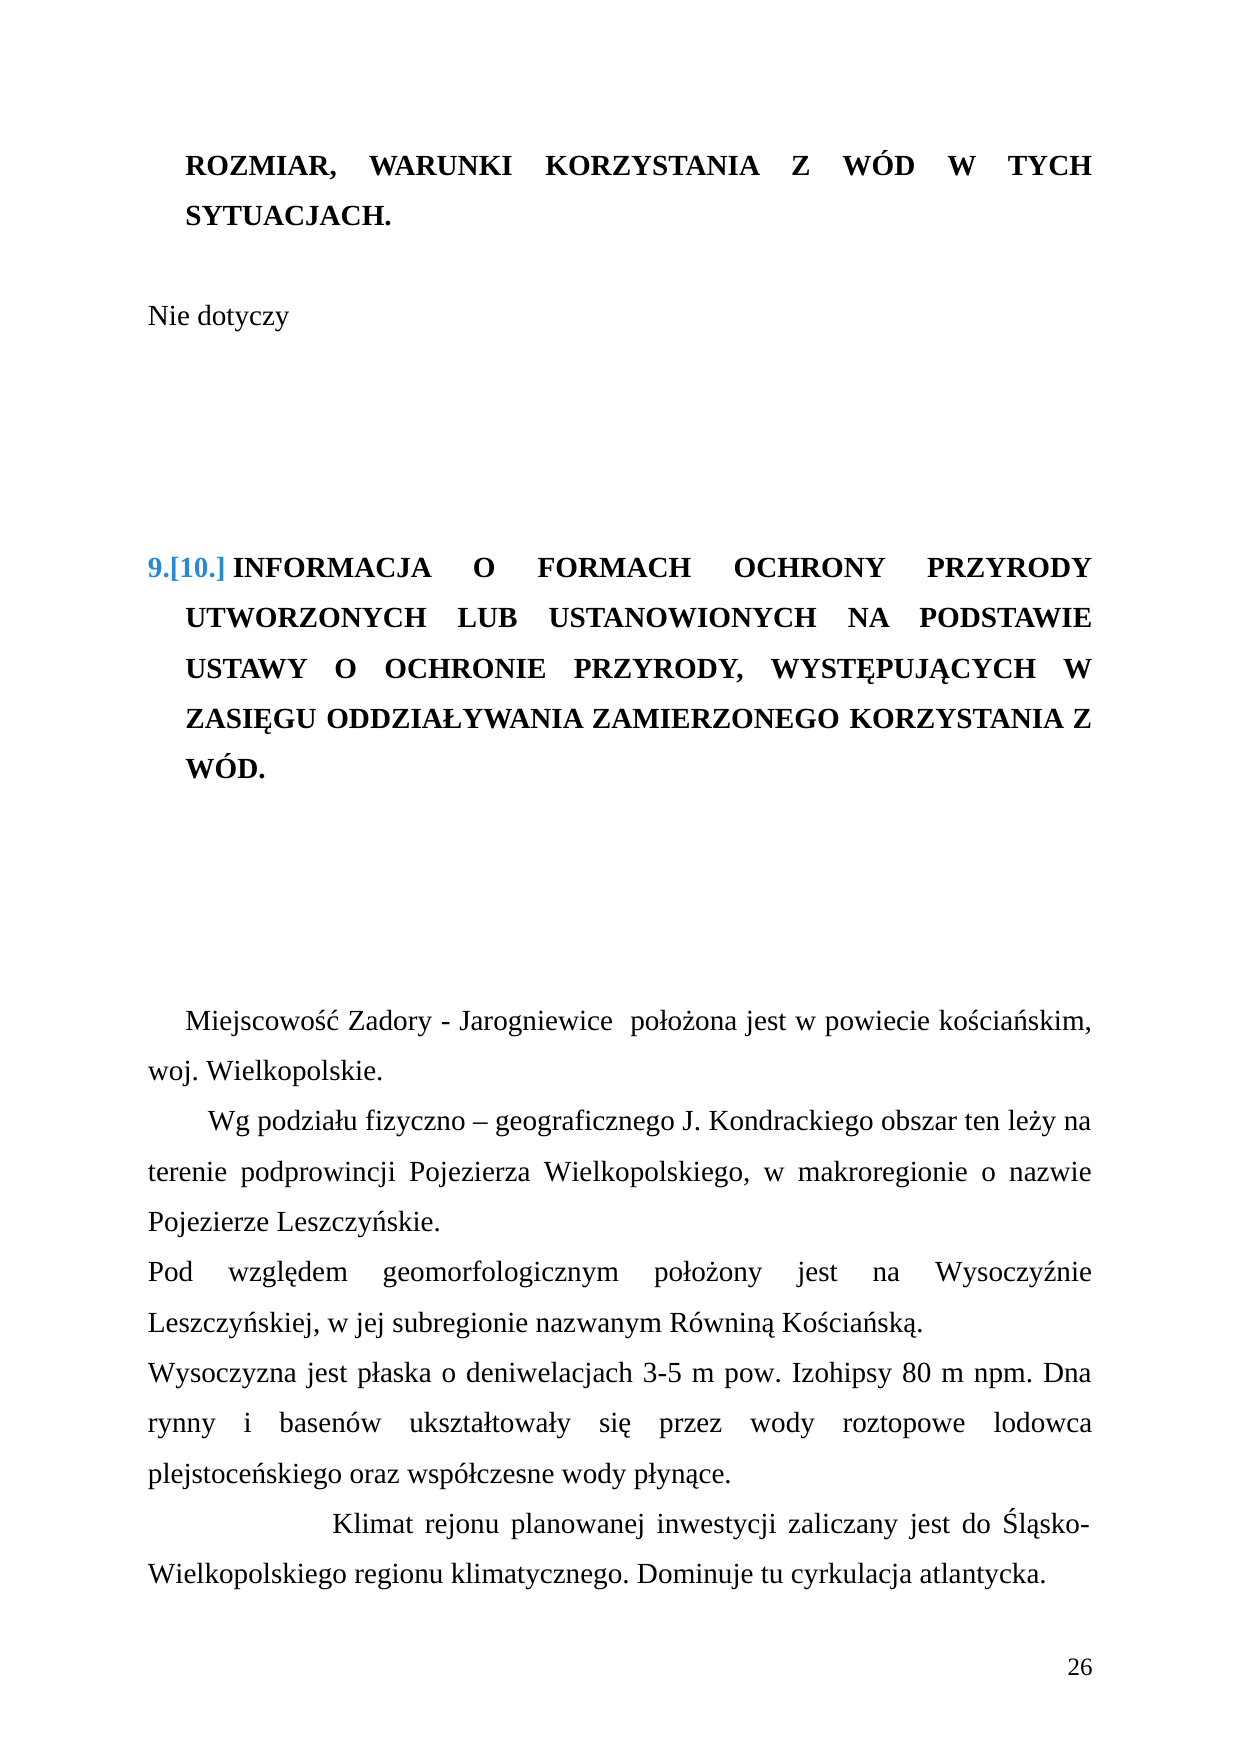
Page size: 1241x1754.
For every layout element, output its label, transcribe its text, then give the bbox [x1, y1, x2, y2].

text Pod względem geomorfologicznym położony jest na Wysoczyźnie Leszczyńskiej, w jej subregionie nazwanym Równiną Kościańską. [148, 1254, 1093, 1338]
text Wg podziału fizyczno – geograficznego J. Kondrackiego obszar ten leży na terenie podprowincji Pojezierza Wielkopolskiego, w makroregionie o nazwie Pojezierze Leszczyńskie. [148, 1103, 1093, 1238]
text Miejscowość Zadory - Jarogniewice położona jest w powiecie kościańskim, woj. Wielkopolskie. [148, 1003, 1093, 1087]
text Wysoczyzna jest płaska o deniwelacjach 3-5 m pow. Izohipsy 80 m npm. Dna rynny i basenów ukształtowały się przez wody roztopowe lodowca plejstoceńskiego oraz współczesne wody płynące. [148, 1355, 1093, 1489]
text Nie dotyczy [148, 298, 1093, 332]
list INFORMACJA O FORMACH OCHRONY PRZYRODY UTWORZONYCH LUB USTANOWIONYCH NA PODSTAWIE USTAWY O OCHRONIE PRZYRODY, WYSTĘPUJĄCYCH W ZASIĘGU ODDZIAŁYWANIA ZAMIERZONEGO KORZYSTANIA Z WÓD. [148, 550, 1093, 785]
text Klimat rejonu planowanej inwestycji zaliczany jest do Śląsko-Wielkopolskiego regionu klimatycznego. Dominuje tu cyrkulacja atlantycka. [148, 1506, 1093, 1590]
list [148, 148, 1093, 231]
